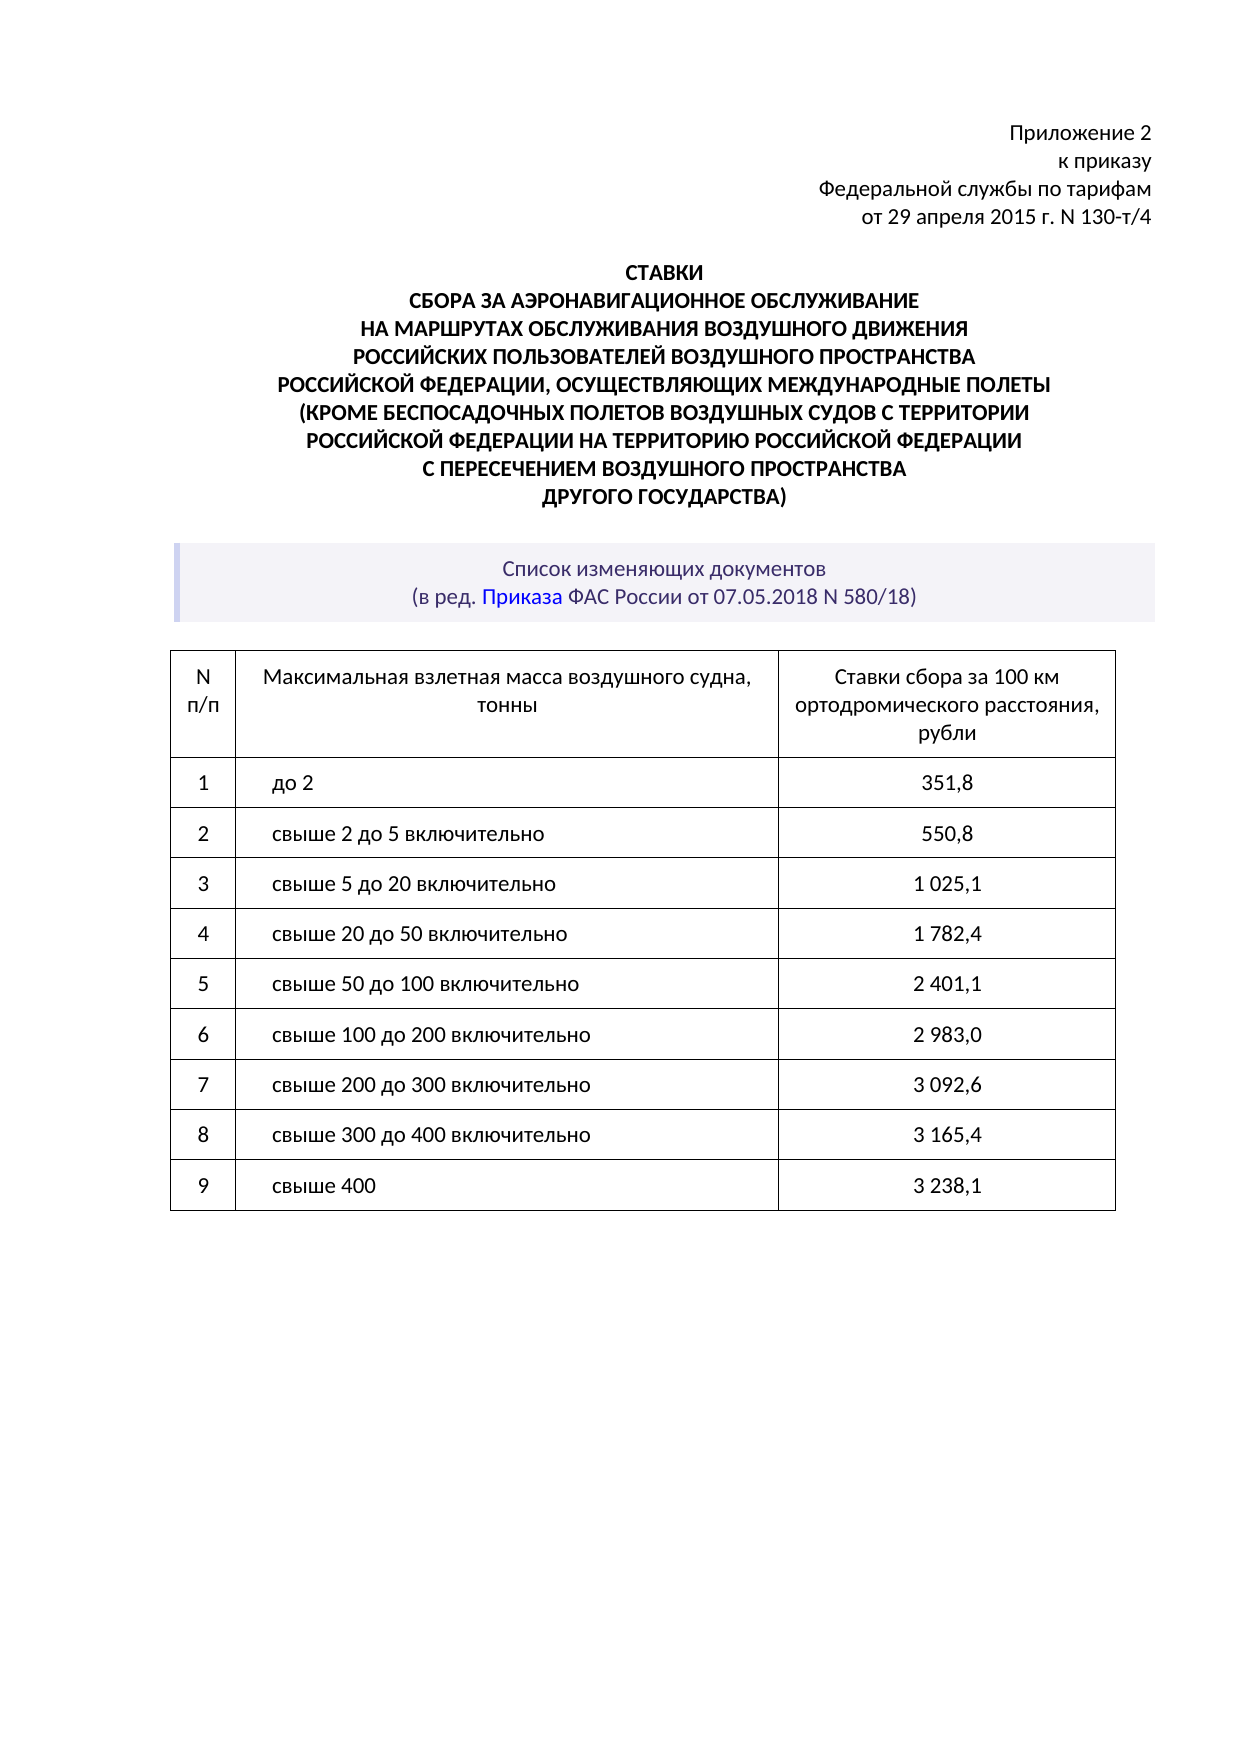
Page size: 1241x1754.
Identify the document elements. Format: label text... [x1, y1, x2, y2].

title ДРУГОГО ГОСУДАРСТВА) [177, 482, 1152, 510]
table_cell 3 165,4 [779, 1110, 1115, 1159]
title РОССИЙСКИХ ПОЛЬЗОВАТЕЛЕЙ ВОЗДУШНОГО ПРОСТРАНСТВА [177, 342, 1152, 370]
table_cell свыше 2 до 5 включительно [236, 808, 778, 857]
title СБОРА ЗА АЭРОНАВИГАЦИОННОЕ ОБСЛУЖИВАНИЕ [177, 286, 1152, 314]
table_cell до 2 [236, 758, 778, 807]
table_cell 3 [171, 858, 235, 908]
table_cell 5 [171, 959, 235, 1008]
table_cell 2 401,1 [779, 959, 1115, 1008]
table_cell свыше 5 до 20 включительно [236, 858, 778, 908]
table_cell свыше 200 до 300 включительно [236, 1060, 778, 1109]
table_cell 1 025,1 [779, 858, 1115, 908]
table_header N п/п [171, 651, 235, 757]
table_cell 4 [171, 909, 235, 958]
title НА МАРШРУТАХ ОБСЛУЖИВАНИЯ ВОЗДУШНОГО ДВИЖЕНИЯ [177, 314, 1152, 342]
table_cell 9 [171, 1160, 235, 1209]
table_cell свыше 400 [236, 1160, 778, 1209]
table_cell 1 [171, 758, 235, 807]
table_cell 1 782,4 [779, 909, 1115, 958]
title СТАВКИ [177, 258, 1152, 286]
table_cell 8 [171, 1110, 235, 1159]
table_header Максимальная взлетная масса воздушного судна, тонны [236, 651, 778, 757]
text к приказу [177, 146, 1152, 174]
table_cell свыше 100 до 200 включительно [236, 1009, 778, 1058]
table_cell 6 [171, 1009, 235, 1058]
table_cell 7 [171, 1060, 235, 1109]
table_cell свыше 300 до 400 включительно [236, 1110, 778, 1159]
table_header Список изменяющих документов (в ред. Приказа ФАС России от 07.05.2018 N 580/18) [180, 543, 1149, 622]
text Приложение 2 [177, 118, 1152, 146]
table_cell 2 [171, 808, 235, 857]
title РОССИЙСКОЙ ФЕДЕРАЦИИ НА ТЕРРИТОРИЮ РОССИЙСКОЙ ФЕДЕРАЦИИ [177, 426, 1152, 454]
table_cell свыше 20 до 50 включительно [236, 909, 778, 958]
title (КРОМЕ БЕСПОСАДОЧНЫХ ПОЛЕТОВ ВОЗДУШНЫХ СУДОВ С ТЕРРИТОРИИ [177, 398, 1152, 426]
table_cell 550,8 [779, 808, 1115, 857]
table_cell 351,8 [779, 758, 1115, 807]
title РОССИЙСКОЙ ФЕДЕРАЦИИ, ОСУЩЕСТВЛЯЮЩИХ МЕЖДУНАРОДНЫЕ ПОЛЕТЫ [177, 370, 1152, 398]
table_cell 3 238,1 [779, 1160, 1115, 1209]
table_cell свыше 50 до 100 включительно [236, 959, 778, 1008]
text от 29 апреля 2015 г. N 130-т/4 [177, 202, 1152, 230]
table_cell 2 983,0 [779, 1009, 1115, 1058]
text Федеральной службы по тарифам [177, 174, 1152, 202]
title С ПЕРЕСЕЧЕНИЕМ ВОЗДУШНОГО ПРОСТРАНСТВА [177, 454, 1152, 482]
table_cell 3 092,6 [779, 1060, 1115, 1109]
table_header Ставки сбора за 100 км ортодромического расстояния, рубли [779, 651, 1115, 757]
